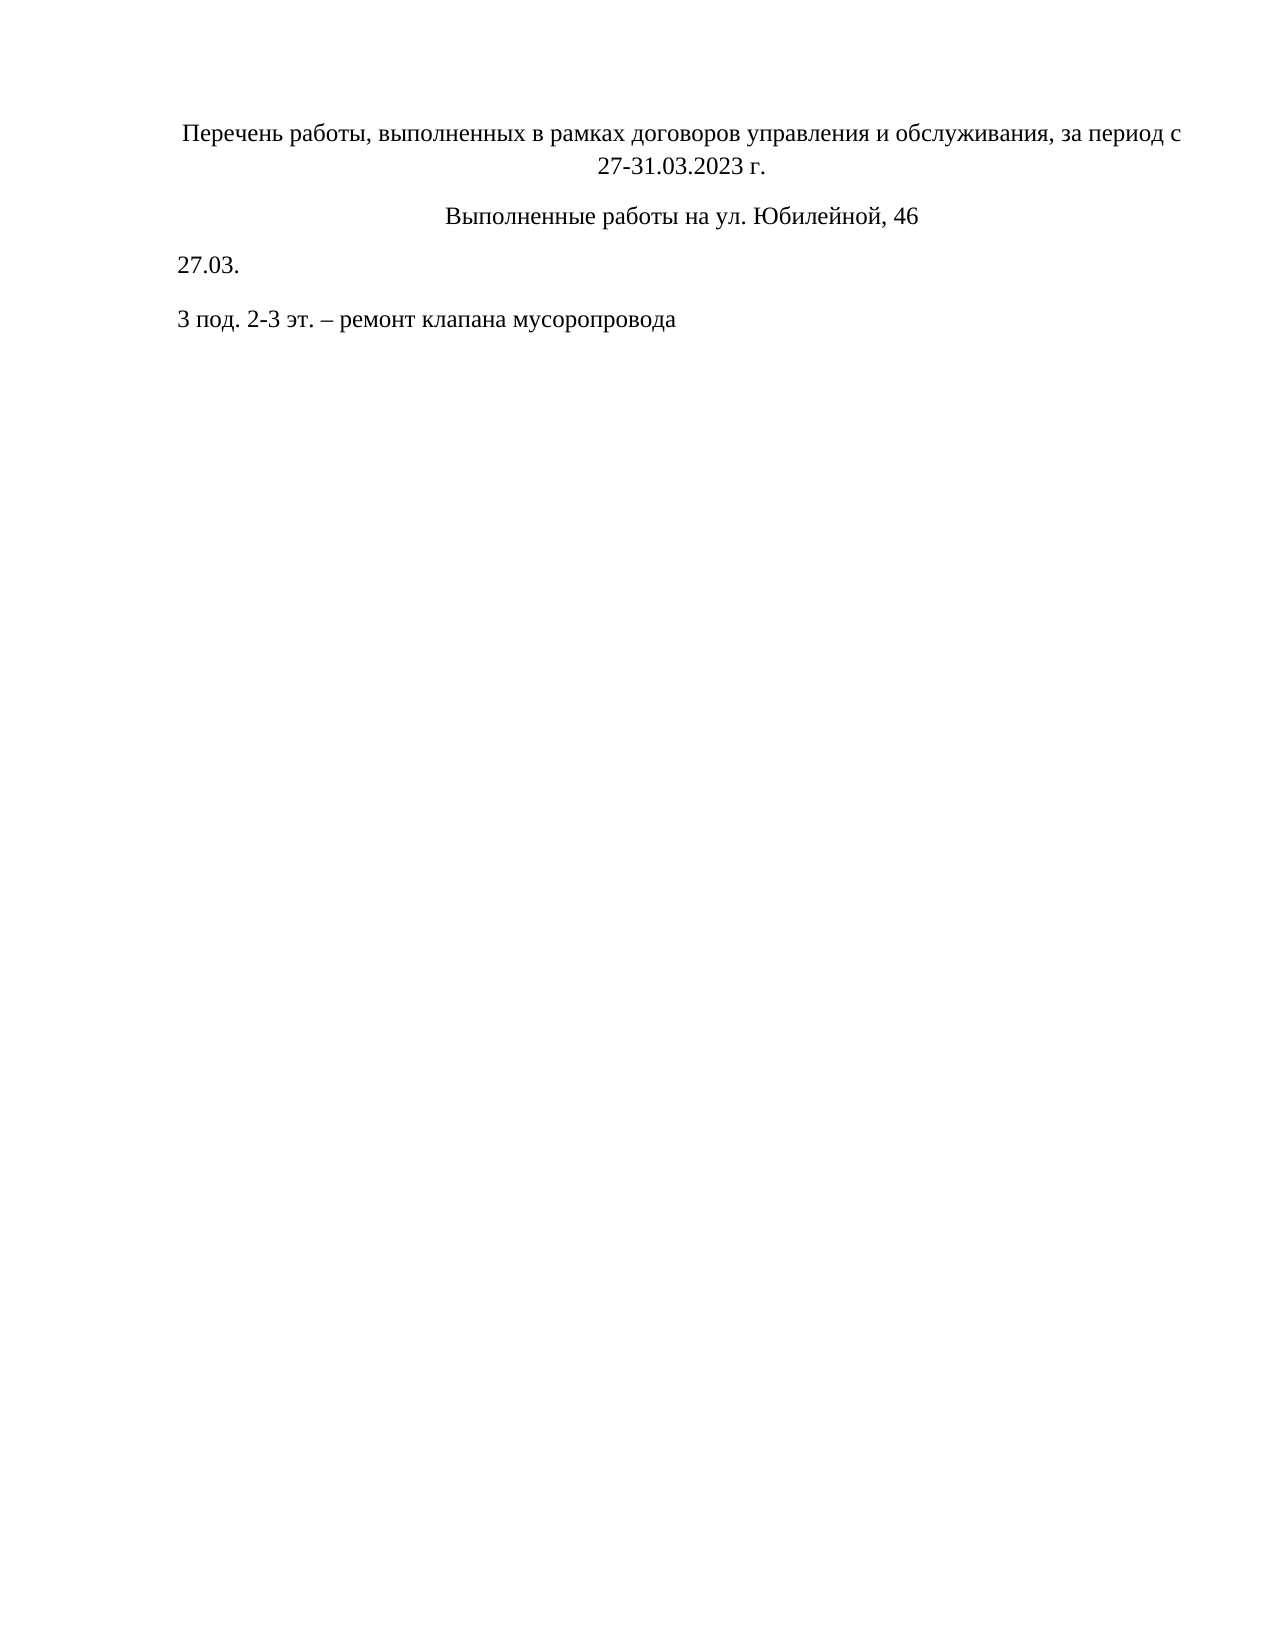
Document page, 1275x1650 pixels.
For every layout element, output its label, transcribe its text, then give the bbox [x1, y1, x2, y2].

text 27.03. [177, 250, 1186, 279]
text Перечень работы, выполненных в рамках договоров управления и обслуживания, за период с 27-31.03.2023 г. [177, 118, 1186, 180]
text Выполненные работы на ул. Юбилейной, 46 [177, 201, 1186, 229]
text 3 под. 2-3 эт. – ремонт клапана мусоропровода [177, 304, 1186, 333]
